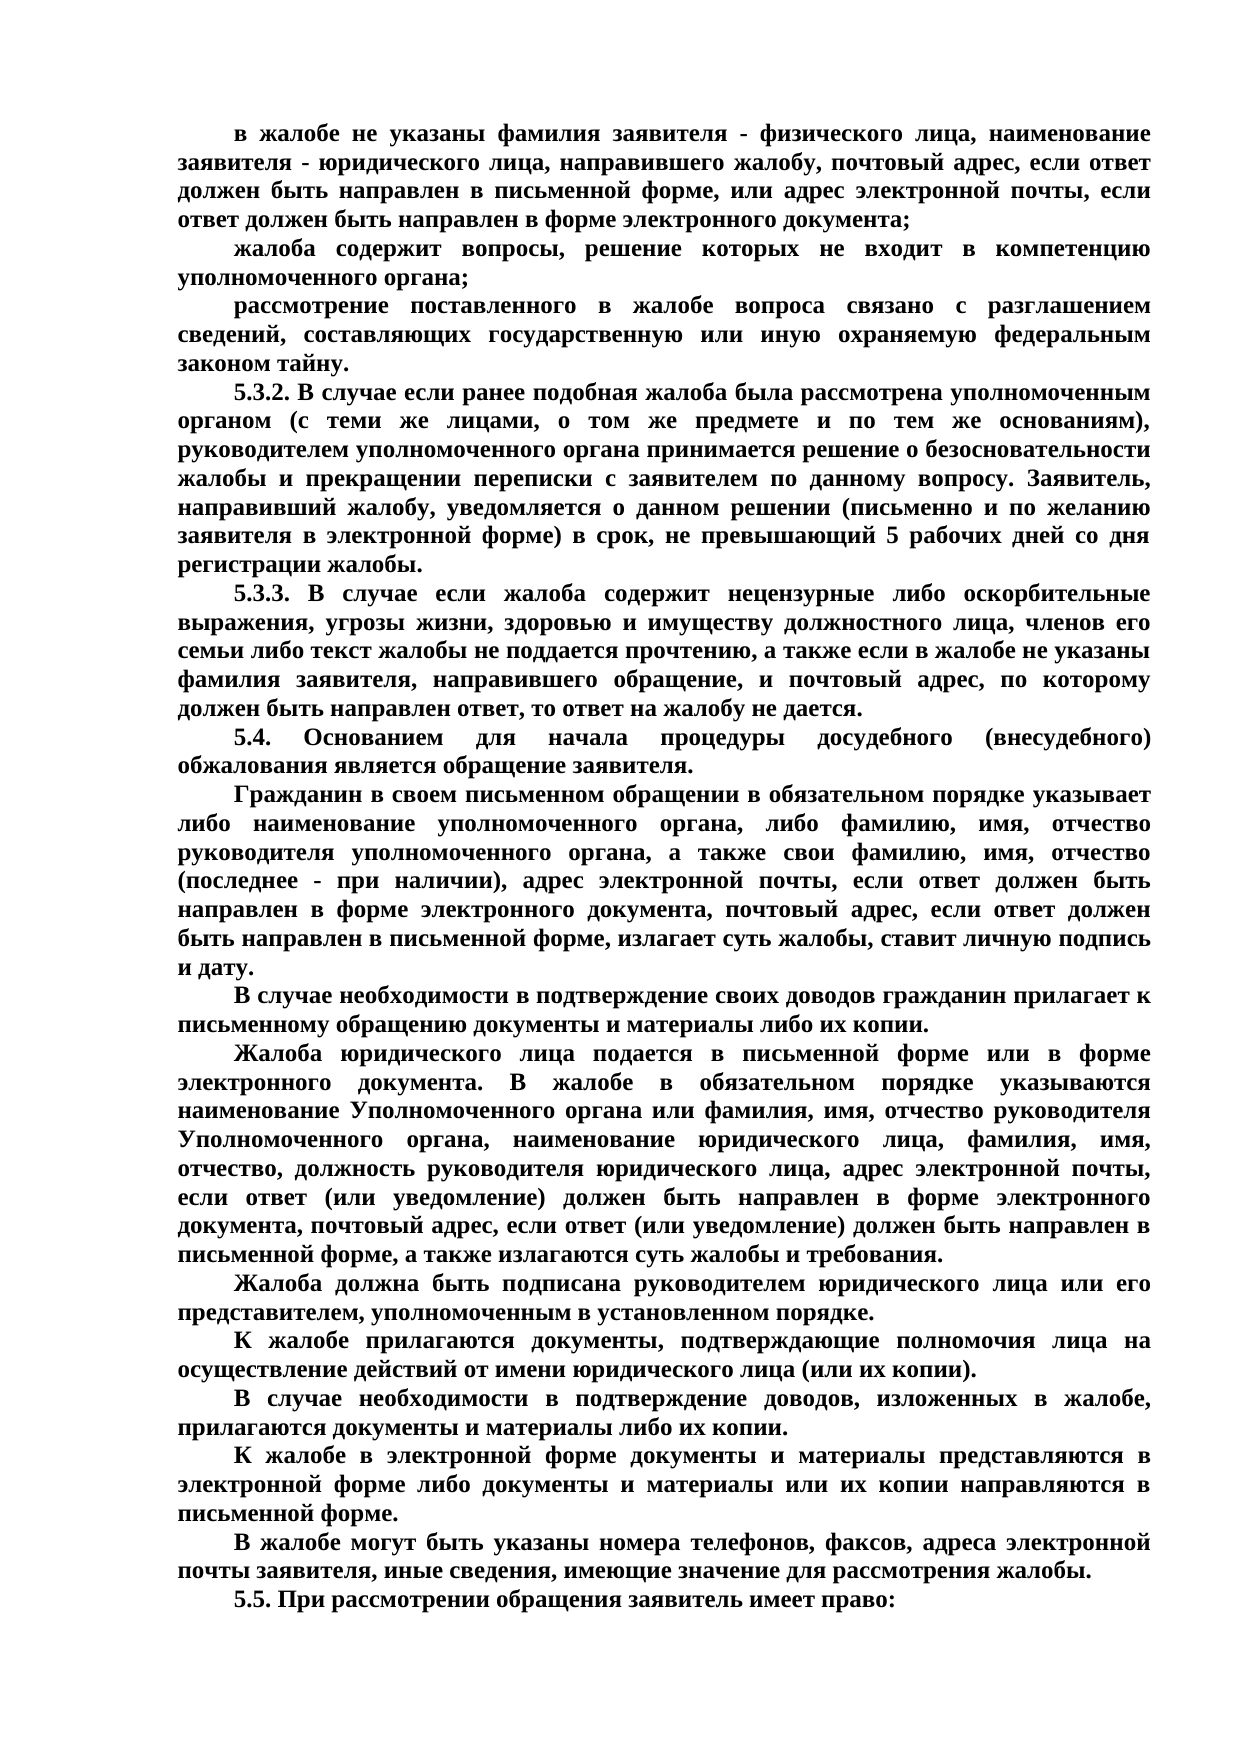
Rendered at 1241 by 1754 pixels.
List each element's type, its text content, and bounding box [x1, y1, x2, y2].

text К жалобе в электронной форме документы и материалы представляются в электронной форме либо документы и материалы или их копии направляются в письменной форме. [177, 1441, 1152, 1527]
text 5.3.2. В случае если ранее подобная жалоба была рассмотрена уполномоченным органом (с теми же лицами, о том же предмете и по тем же основаниям), руководителем уполномоченного органа принимается решение о безосновательности жалобы и прекращении переписки с заявителем по данному вопросу. Заявитель, направивший жалобу, уведомляется о данном решении (письменно и по желанию заявителя в электронной форме) в срок, не превышающий 5 рабочих дней со дня регистрации жалобы. [177, 377, 1152, 578]
text 5.4. Основанием для начала процедуры досудебного (внесудебного) обжалования является обращение заявителя. [177, 722, 1152, 779]
text Жалоба должна быть подписана руководителем юридического лица или его представителем, уполномоченным в установленном порядке. [177, 1268, 1152, 1326]
text Гражданин в своем письменном обращении в обязательном порядке указывает либо наименование уполномоченного органа, либо фамилию, имя, отчество руководителя уполномоченного органа, а также свои фамилию, имя, отчество (последнее - при наличии), адрес электронной почты, если ответ должен быть направлен в форме электронного документа, почтовый адрес, если ответ должен быть направлен в письменной форме, излагает суть жалобы, ставит личную подпись и дату. [177, 779, 1152, 981]
text в жалобе не указаны фамилия заявителя - физического лица, наименование заявителя - юридического лица, направившего жалобу, почтовый адрес, если ответ должен быть направлен в письменной форме, или адрес электронной почты, если ответ должен быть направлен в форме электронного документа; [177, 118, 1152, 233]
text 5.5. При рассмотрении обращения заявитель имеет право: [177, 1584, 1152, 1613]
text Жалоба юридического лица подается в письменной форме или в форме электронного документа. В жалобе в обязательном порядке указываются наименование Уполномоченного органа или фамилия, имя, отчество руководителя Уполномоченного органа, наименование юридического лица, фамилия, имя, отчество, должность руководителя юридического лица, адрес электронной почты, если ответ (или уведомление) должен быть направлен в форме электронного документа, почтовый адрес, если ответ (или уведомление) должен быть направлен в письменной форме, а также излагаются суть жалобы и требования. [177, 1038, 1152, 1268]
text В жалобе могут быть указаны номера телефонов, факсов, адреса электронной почты заявителя, иные сведения, имеющие значение для рассмотрения жалобы. [177, 1527, 1152, 1584]
text В случае необходимости в подтверждение доводов, изложенных в жалобе, прилагаются документы и материалы либо их копии. [177, 1383, 1152, 1441]
text рассмотрение поставленного в жалобе вопроса связано с разглашением сведений, составляющих государственную или иную охраняемую федеральным законом тайну. [177, 291, 1152, 377]
text К жалобе прилагаются документы, подтверждающие полномочия лица на осуществление действий от имени юридического лица (или их копии). [177, 1326, 1152, 1383]
text 5.3.3. В случае если жалоба содержит нецензурные либо оскорбительные выражения, угрозы жизни, здоровью и имуществу должностного лица, членов его семьи либо текст жалобы не поддается прочтению, а также если в жалобе не указаны фамилия заявителя, направившего обращение, и почтовый адрес, по которому должен быть направлен ответ, то ответ на жалобу не дается. [177, 578, 1152, 722]
text В случае необходимости в подтверждение своих доводов гражданин прилагает к письменному обращению документы и материалы либо их копии. [177, 981, 1152, 1038]
text жалоба содержит вопросы, решение которых не входит в компетенцию уполномоченного органа; [177, 233, 1152, 291]
